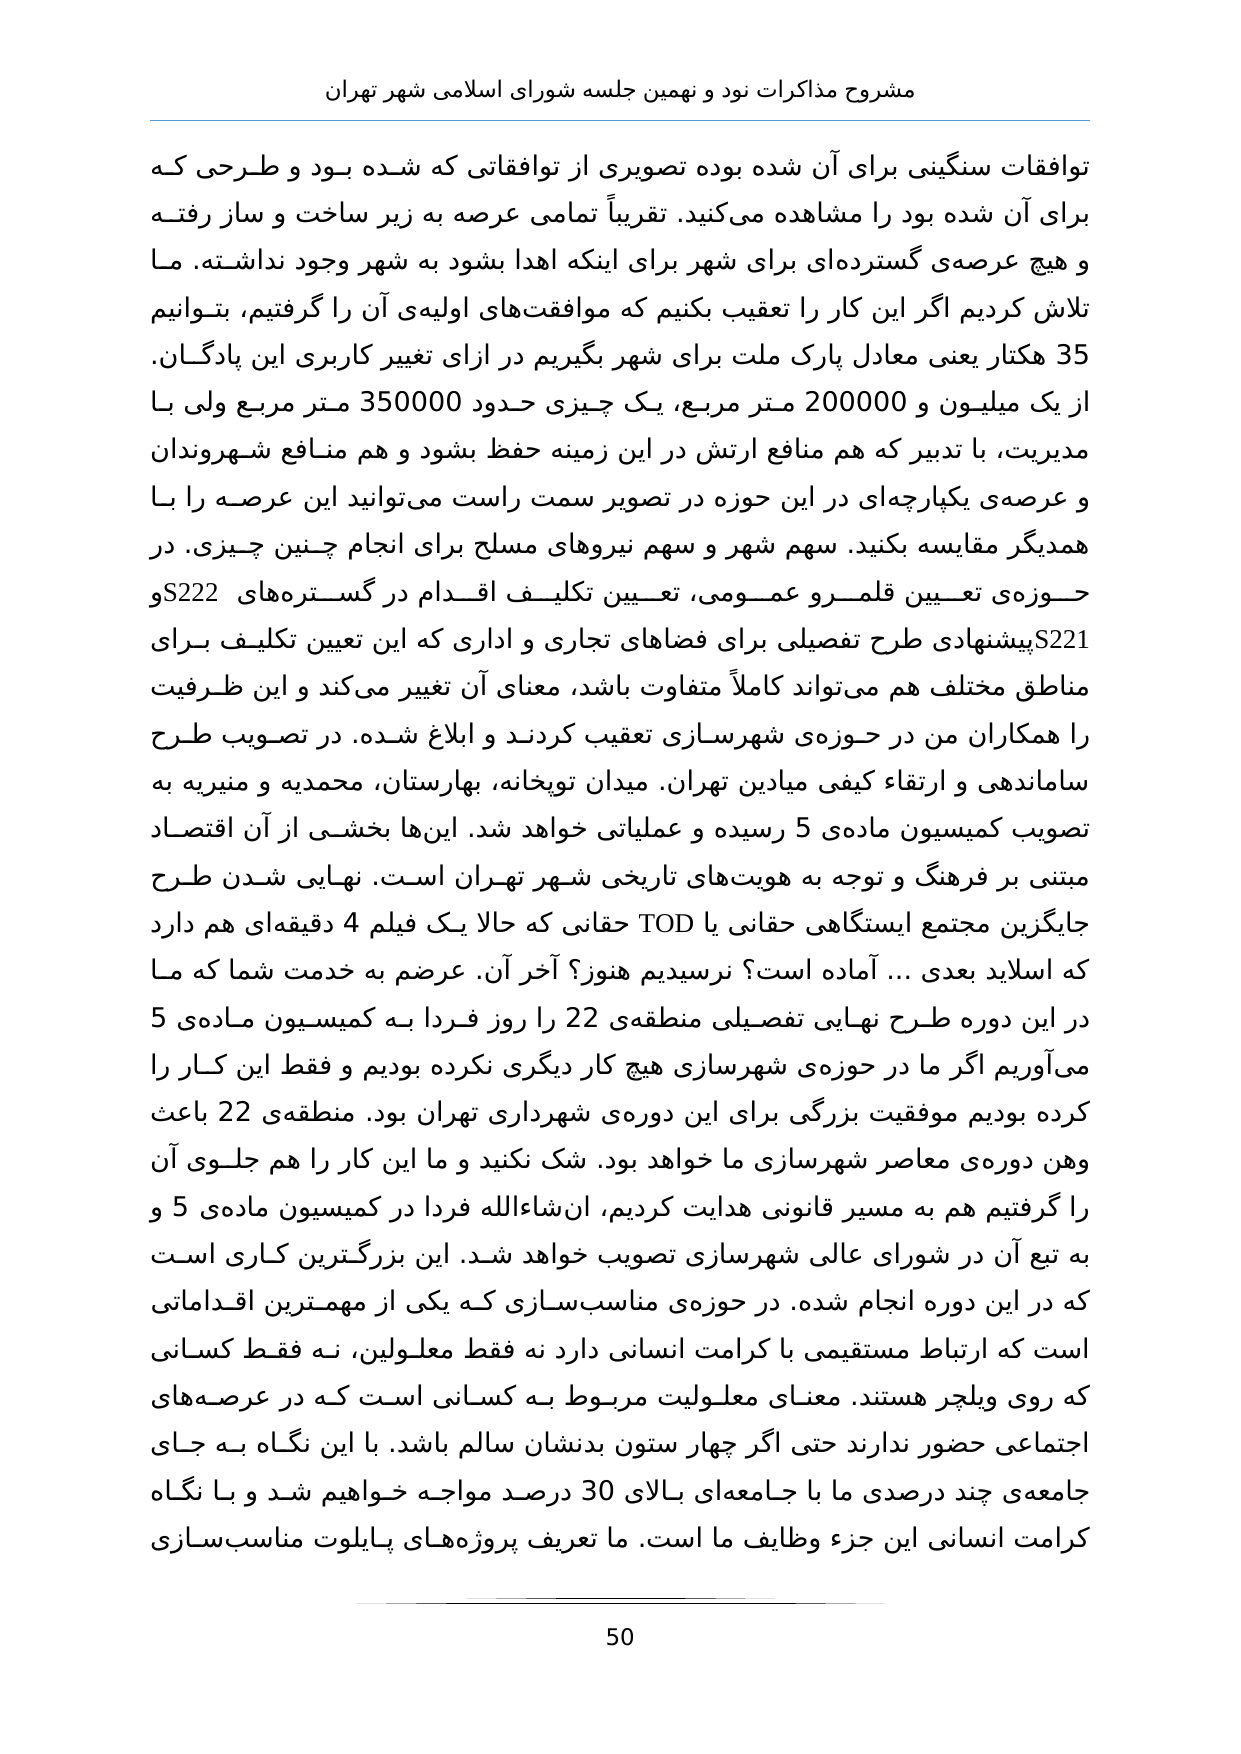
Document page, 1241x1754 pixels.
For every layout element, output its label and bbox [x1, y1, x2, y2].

text [150, 150, 1090, 1554]
